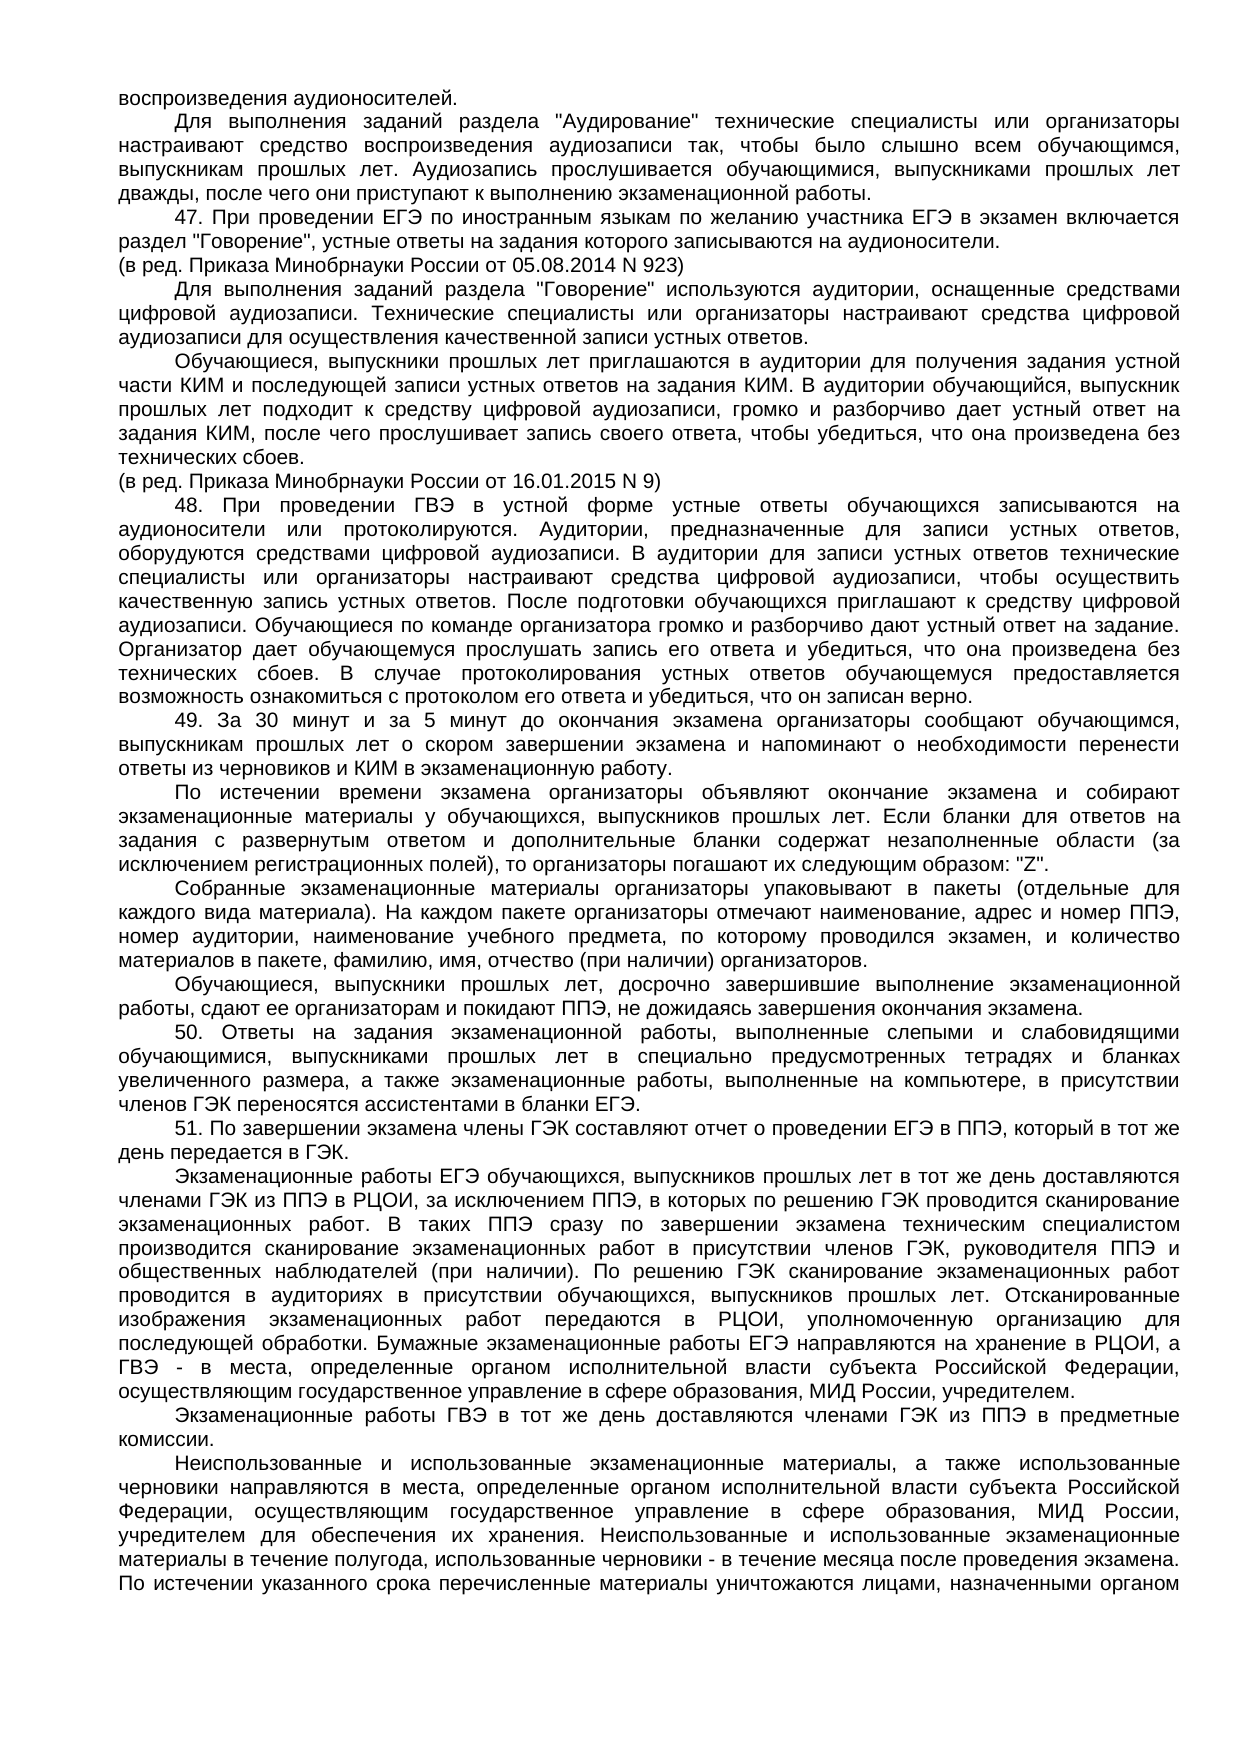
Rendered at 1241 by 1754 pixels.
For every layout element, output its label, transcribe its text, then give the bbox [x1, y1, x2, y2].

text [118, 85, 1181, 109]
text 47. При проведении ЕГЭ по иностранным языкам по желанию участника ЕГЭ в экзамен включается раздел "Говорение", устные ответы на задания которого записываются на аудионосители. [118, 205, 1181, 253]
text Экзаменационные работы ЕГЭ обучающихся, выпускников прошлых лет в тот же день доставляются членами ГЭК из ППЭ в РЦОИ, за исключением ППЭ, в которых по решению ГЭК проводится сканирование экзаменационных работ. В таких ППЭ сразу по завершении экзамена техническим специалистом производится сканирование экзаменационных работ в присутствии членов ГЭК, руководителя ППЭ и общественных наблюдателей (при наличии). По решению ГЭК сканирование экзаменационных работ проводится в аудиториях в присутствии обучающихся, выпускников прошлых лет. Отсканированные изображения экзаменационных работ передаются в РЦОИ, уполномоченную организацию для последующей обработки. Бумажные экзаменационные работы ЕГЭ направляются на хранение в РЦОИ, а ГВЭ - в места, определенные органом исполнительной власти субъекта Российской Федерации, осуществляющим государственное управление в сфере образования, МИД России, учредителем. [118, 1163, 1181, 1403]
text (в ред. Приказа Минобрнауки России от 16.01.2015 N 9) [118, 469, 1181, 493]
text Обучающиеся, выпускники прошлых лет, досрочно завершившие выполнение экзаменационной работы, сдают ее организаторам и покидают ППЭ, не дожидаясь завершения окончания экзамена. [118, 972, 1181, 1020]
text 48. При проведении ГВЭ в устной форме устные ответы обучающихся записываются на аудионосители или протоколируются. Аудитории, предназначенные для записи устных ответов, оборудуются средствами цифровой аудиозаписи. В аудитории для записи устных ответов технические специалисты или организаторы настраивают средства цифровой аудиозаписи, чтобы осуществить качественную запись устных ответов. После подготовки обучающихся приглашают к средству цифровой аудиозаписи. Обучающиеся по команде организатора громко и разборчиво дают устный ответ на задание. Организатор дает обучающемуся прослушать запись его ответа и убедиться, что она произведена без технических сбоев. В случае протоколирования устных ответов обучающемуся предоставляется возможность ознакомиться с протоколом его ответа и убедиться, что он записан верно. [118, 493, 1181, 708]
text Экзаменационные работы ГВЭ в тот же день доставляются членами ГЭК из ППЭ в предметные комиссии. [118, 1403, 1181, 1451]
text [118, 1451, 1181, 1595]
text По истечении времени экзамена организаторы объявляют окончание экзамена и собирают экзаменационные материалы у обучающихся, выпускников прошлых лет. Если бланки для ответов на задания с развернутым ответом и дополнительные бланки содержат незаполненные области (за исключением регистрационных полей), то организаторы погашают их следующим образом: "Z". [118, 780, 1181, 876]
text Для выполнения заданий раздела "Говорение" используются аудитории, оснащенные средствами цифровой аудиозаписи. Технические специалисты или организаторы настраивают средства цифровой аудиозаписи для осуществления качественной записи устных ответов. [118, 277, 1181, 349]
text 49. За 30 минут и за 5 минут до окончания экзамена организаторы сообщают обучающимся, выпускникам прошлых лет о скором завершении экзамена и напоминают о необходимости перенести ответы из черновиков и КИМ в экзаменационную работу. [118, 708, 1181, 780]
text Обучающиеся, выпускники прошлых лет приглашаются в аудитории для получения задания устной части КИМ и последующей записи устных ответов на задания КИМ. В аудитории обучающийся, выпускник прошлых лет подходит к средству цифровой аудиозаписи, громко и разборчиво дает устный ответ на задания КИМ, после чего прослушивает запись своего ответа, чтобы убедиться, что она произведена без технических сбоев. [118, 349, 1181, 469]
text 50. Ответы на задания экзаменационной работы, выполненные слепыми и слабовидящими обучающимися, выпускниками прошлых лет в специально предусмотренных тетрадях и бланках увеличенного размера, а также экзаменационные работы, выполненные на компьютере, в присутствии членов ГЭК переносятся ассистентами в бланки ЕГЭ. [118, 1020, 1181, 1116]
text 51. По завершении экзамена члены ГЭК составляют отчет о проведении ЕГЭ в ППЭ, который в тот же день передается в ГЭК. [118, 1116, 1181, 1163]
text Собранные экзаменационные материалы организаторы упаковывают в пакеты (отдельные для каждого вида материала). На каждом пакете организаторы отмечают наименование, адрес и номер ППЭ, номер аудитории, наименование учебного предмета, по которому проводился экзамен, и количество материалов в пакете, фамилию, имя, отчество (при наличии) организаторов. [118, 876, 1181, 972]
text Для выполнения заданий раздела "Аудирование" технические специалисты или организаторы настраивают средство воспроизведения аудиозаписи так, чтобы было слышно всем обучающимся, выпускникам прошлых лет. Аудиозапись прослушивается обучающимися, выпускниками прошлых лет дважды, после чего они приступают к выполнению экзаменационной работы. [118, 109, 1181, 205]
text (в ред. Приказа Минобрнауки России от 05.08.2014 N 923) [118, 253, 1181, 277]
